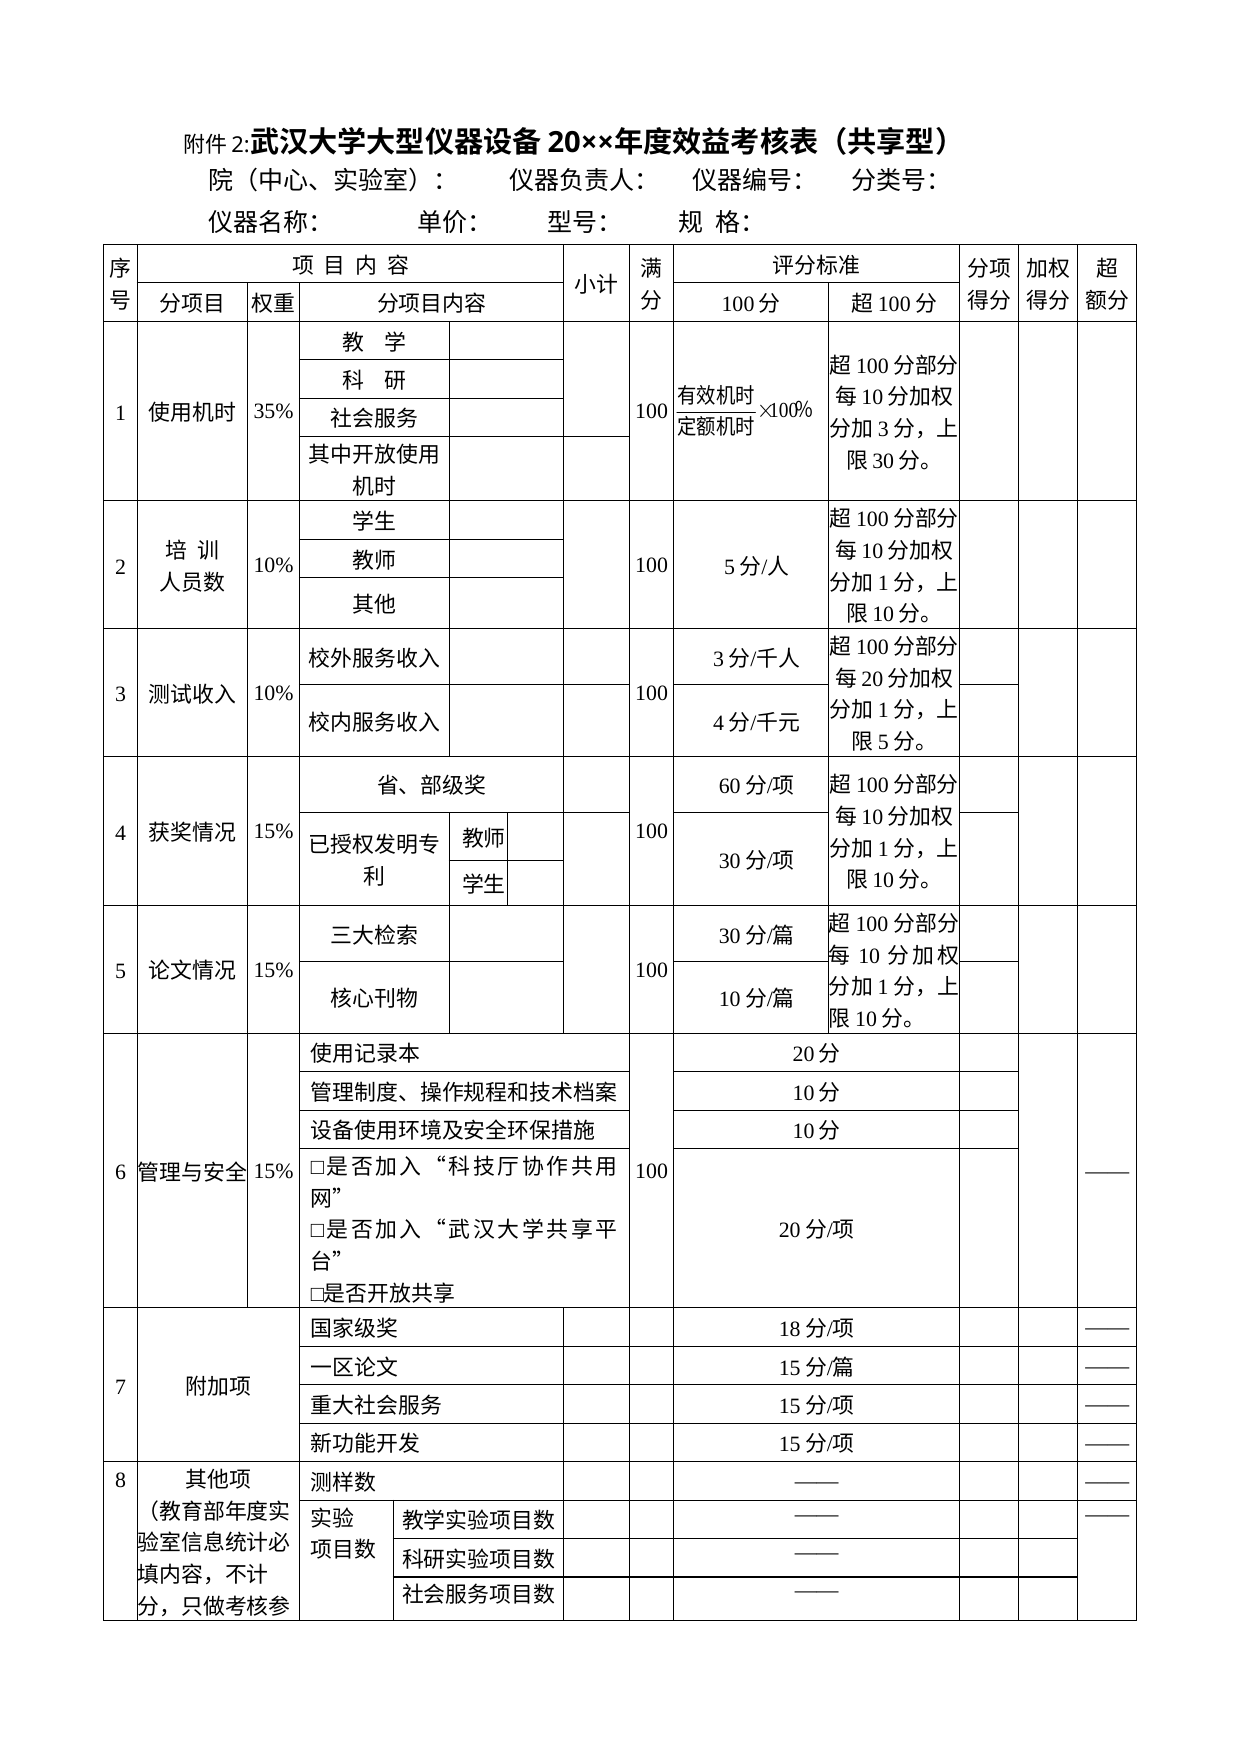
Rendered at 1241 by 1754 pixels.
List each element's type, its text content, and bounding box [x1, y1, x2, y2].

table_cell 20分 [674, 1034, 959, 1071]
table_cell 4 [104, 757, 137, 905]
table_cell [960, 1111, 1018, 1148]
table_cell —— [674, 1462, 959, 1499]
table_cell 15分/项 [674, 1424, 959, 1461]
table_cell [960, 685, 1018, 756]
table_cell [960, 1149, 1018, 1307]
table_cell [450, 962, 563, 1033]
table_cell [450, 629, 563, 684]
table_cell 管理与安全 [138, 1034, 247, 1307]
table_cell [674, 322, 828, 500]
table_cell —— [674, 1578, 959, 1620]
table_cell [630, 1578, 673, 1620]
table_cell 3分/千人 [674, 629, 828, 684]
table_cell 超100分部分每20分加权分加1分，上限5分。 [829, 629, 959, 756]
table_cell 附加项 [138, 1308, 299, 1461]
table_cell 校外服务收入 [300, 629, 449, 684]
table_cell [564, 1347, 629, 1384]
table_cell [1019, 1539, 1077, 1576]
table_cell [960, 629, 1018, 684]
table_cell 国家级奖 [300, 1308, 563, 1346]
table_cell [960, 501, 1018, 628]
table_cell —— [1078, 1347, 1136, 1384]
table_cell [450, 540, 563, 577]
table_cell 教学实验项目数 [394, 1501, 563, 1538]
table_cell 权重 [248, 283, 299, 321]
table_cell 10% [248, 501, 299, 628]
table_cell 10分 [674, 1072, 959, 1109]
table_header 分项 得分 [960, 245, 1018, 321]
table_cell [564, 1308, 629, 1346]
table_cell [1019, 629, 1077, 756]
table_cell 教师 [450, 813, 507, 860]
table_cell 100 [630, 757, 673, 905]
table_cell 核心刊物 [300, 962, 449, 1033]
table_header 小计 [564, 245, 629, 321]
table_cell [960, 906, 1018, 961]
table_cell 论文情况 [138, 906, 247, 1033]
table_cell 培 训 人员数 [138, 501, 247, 628]
table_header 评分标准 [674, 245, 959, 282]
table_cell [960, 1347, 1018, 1384]
table_cell 科研实验项目数 [394, 1539, 563, 1576]
table_cell 测试收入 [138, 629, 247, 756]
table_cell [450, 399, 563, 436]
table_cell [450, 906, 563, 961]
table_cell 10分/篇 [674, 962, 828, 1033]
table_cell —— [1078, 1501, 1136, 1620]
table_cell 教 学 [300, 322, 449, 359]
table_cell 获奖情况 [138, 757, 247, 905]
table_cell 新功能开发 [300, 1424, 563, 1461]
table_cell —— [674, 1539, 959, 1576]
table_cell 使用机时 [138, 322, 247, 500]
table_cell [1019, 757, 1077, 905]
table_cell [960, 757, 1018, 812]
table_cell 4分/千元 [674, 685, 828, 756]
table_cell 5分/人 [674, 501, 828, 628]
table_cell 30分/项 [674, 813, 828, 905]
table_cell 35% [248, 322, 299, 500]
table_cell □是否加入“科技厅协作共用网” □是否加入“武汉大学共享平台” □是否开放共享 [300, 1149, 629, 1307]
table_cell 10% [248, 629, 299, 756]
table_cell [1019, 1578, 1077, 1620]
table_cell 30分/篇 [674, 906, 828, 961]
table_cell —— [1078, 1308, 1136, 1346]
table_cell 学生 [450, 861, 507, 905]
table_cell [630, 1385, 673, 1423]
table_cell [960, 1424, 1018, 1461]
table_cell [960, 813, 1018, 905]
table_cell [450, 578, 563, 628]
table_cell 使用记录本 [300, 1034, 629, 1071]
table_header 满分 [630, 245, 673, 321]
table_cell [960, 1385, 1018, 1423]
table_cell [564, 813, 629, 905]
table_cell [564, 1578, 629, 1620]
table_header 加权 得分 [1019, 245, 1077, 321]
table_cell [960, 1034, 1018, 1071]
table_cell [564, 1385, 629, 1423]
table_cell [450, 685, 563, 756]
table_cell —— [1078, 1424, 1136, 1461]
table_cell [960, 322, 1018, 500]
text 院（中心、实验室）： 仪器负责人： 仪器编号： 分类号： [183, 161, 1057, 197]
table_cell 一区论文 [300, 1347, 563, 1384]
table_cell 超100分部分每10分加权分加3分，上限30分。 [829, 322, 959, 500]
table_header 序号 [104, 245, 137, 321]
table_cell [564, 501, 629, 628]
table_cell [960, 1501, 1018, 1538]
table_cell 已授权发明专利 [300, 813, 449, 905]
table_cell 100 [630, 629, 673, 756]
table_cell [960, 1308, 1018, 1346]
table_cell 18分/项 [674, 1308, 959, 1346]
table_cell 20分/项 [674, 1149, 959, 1307]
table_cell 教师 [300, 540, 449, 577]
table_cell [630, 1462, 673, 1499]
table_cell 测样数 [300, 1462, 563, 1499]
table_header 项 目 内 容 [138, 245, 563, 282]
table_cell [508, 813, 563, 860]
table_cell [1078, 629, 1136, 756]
table_cell 重大社会服务 [300, 1385, 563, 1423]
table_cell 其他 [300, 578, 449, 628]
table_cell 10分 [674, 1111, 959, 1148]
table_cell 1 [104, 322, 137, 500]
table_cell 7 [104, 1308, 137, 1461]
table_cell [1019, 1347, 1077, 1384]
table_cell 实验 项目数 [300, 1501, 393, 1620]
text 仪器名称： 单价： 型号： 规 格： [183, 202, 1057, 238]
table_cell 100 [630, 322, 673, 500]
table_cell [960, 1539, 1018, 1576]
table_cell 超100分 [829, 283, 959, 321]
table_cell [1078, 501, 1136, 628]
table_cell 超100分部分每10分加权分加1分，上限10分。 [829, 906, 959, 1033]
table_cell 15% [248, 1034, 299, 1307]
table_cell [1019, 1308, 1077, 1346]
table_cell 超100分部分每10分加权分加1分，上限10分。 [829, 757, 959, 905]
table_cell [1078, 757, 1136, 905]
table_cell [564, 322, 629, 436]
table_cell [1019, 322, 1077, 500]
table_cell 100 [630, 501, 673, 628]
table_cell [1078, 322, 1136, 500]
table_cell 15分/篇 [674, 1347, 959, 1384]
table_cell [508, 861, 563, 905]
table_cell [564, 1539, 629, 1576]
table_cell [564, 685, 629, 756]
table_cell [1078, 906, 1136, 1033]
table_cell 15% [248, 906, 299, 1033]
table_cell [1019, 1462, 1077, 1499]
table_cell [630, 1501, 673, 1538]
table_cell [564, 437, 629, 500]
table_cell [450, 360, 563, 398]
table_cell —— [674, 1501, 959, 1538]
table_cell 100 [630, 906, 673, 1033]
table_cell [564, 1424, 629, 1461]
table_cell 15分/项 [674, 1385, 959, 1423]
table_cell —— [1078, 1034, 1136, 1307]
table_header 超 额分 [1078, 245, 1136, 321]
table_cell 其他项 （教育部年度实验室信息统计必填内容，不计分，只做考核参考） [138, 1462, 299, 1620]
table_cell 省、部级奖 [300, 757, 563, 812]
table_cell 60分/项 [674, 757, 828, 812]
table_cell 15% [248, 757, 299, 905]
table_cell [564, 757, 629, 812]
table_cell 6 [104, 1034, 137, 1307]
table_cell [564, 1462, 629, 1499]
table_cell [450, 322, 563, 359]
table_cell 100 [630, 1034, 673, 1307]
table_cell [630, 1424, 673, 1461]
text 附件2:武汉大学大型仪器设备20××年度效益考核表（共享型） [183, 118, 1057, 161]
table_cell 超100分部分每10分加权分加1分，上限10分。 [829, 501, 959, 628]
table_cell 三大检索 [300, 906, 449, 961]
table_cell [1019, 1424, 1077, 1461]
table_cell [960, 962, 1018, 1033]
table_cell 科 研 [300, 360, 449, 398]
table_cell [1019, 1034, 1077, 1307]
table_cell 5 [104, 906, 137, 1033]
table_cell 100分 [674, 283, 828, 321]
table_cell [630, 1308, 673, 1346]
table_cell [630, 1347, 673, 1384]
table_cell [630, 1539, 673, 1576]
table_cell —— [1078, 1462, 1136, 1499]
table_cell [1019, 501, 1077, 628]
table_cell 3 [104, 629, 137, 756]
table_cell 社会服务项目数 [394, 1578, 563, 1620]
table_cell 分项目 [138, 283, 247, 321]
table_cell 学生 [300, 501, 449, 539]
table_cell 2 [104, 501, 137, 628]
table_cell [960, 1072, 1018, 1109]
table_cell [1019, 1385, 1077, 1423]
table_cell —— [1078, 1385, 1136, 1423]
table_cell [1019, 1501, 1077, 1538]
table_cell 社会服务 [300, 399, 449, 436]
table_cell [564, 1501, 629, 1538]
table_cell [450, 437, 563, 500]
table_cell [960, 1578, 1018, 1620]
table_cell 8 [104, 1462, 137, 1620]
table_cell 分项目内容 [300, 283, 563, 321]
table_cell 设备使用环境及安全环保措施 [300, 1111, 629, 1148]
table_cell [1019, 906, 1077, 1033]
table_cell 校内服务收入 [300, 685, 449, 756]
table_cell 管理制度、操作规程和技术档案 [300, 1072, 629, 1109]
table_cell 其中开放使用机时 [300, 437, 449, 500]
table_cell [450, 501, 563, 539]
table_cell [960, 1462, 1018, 1499]
table_cell [564, 906, 629, 1033]
table_cell [564, 629, 629, 684]
